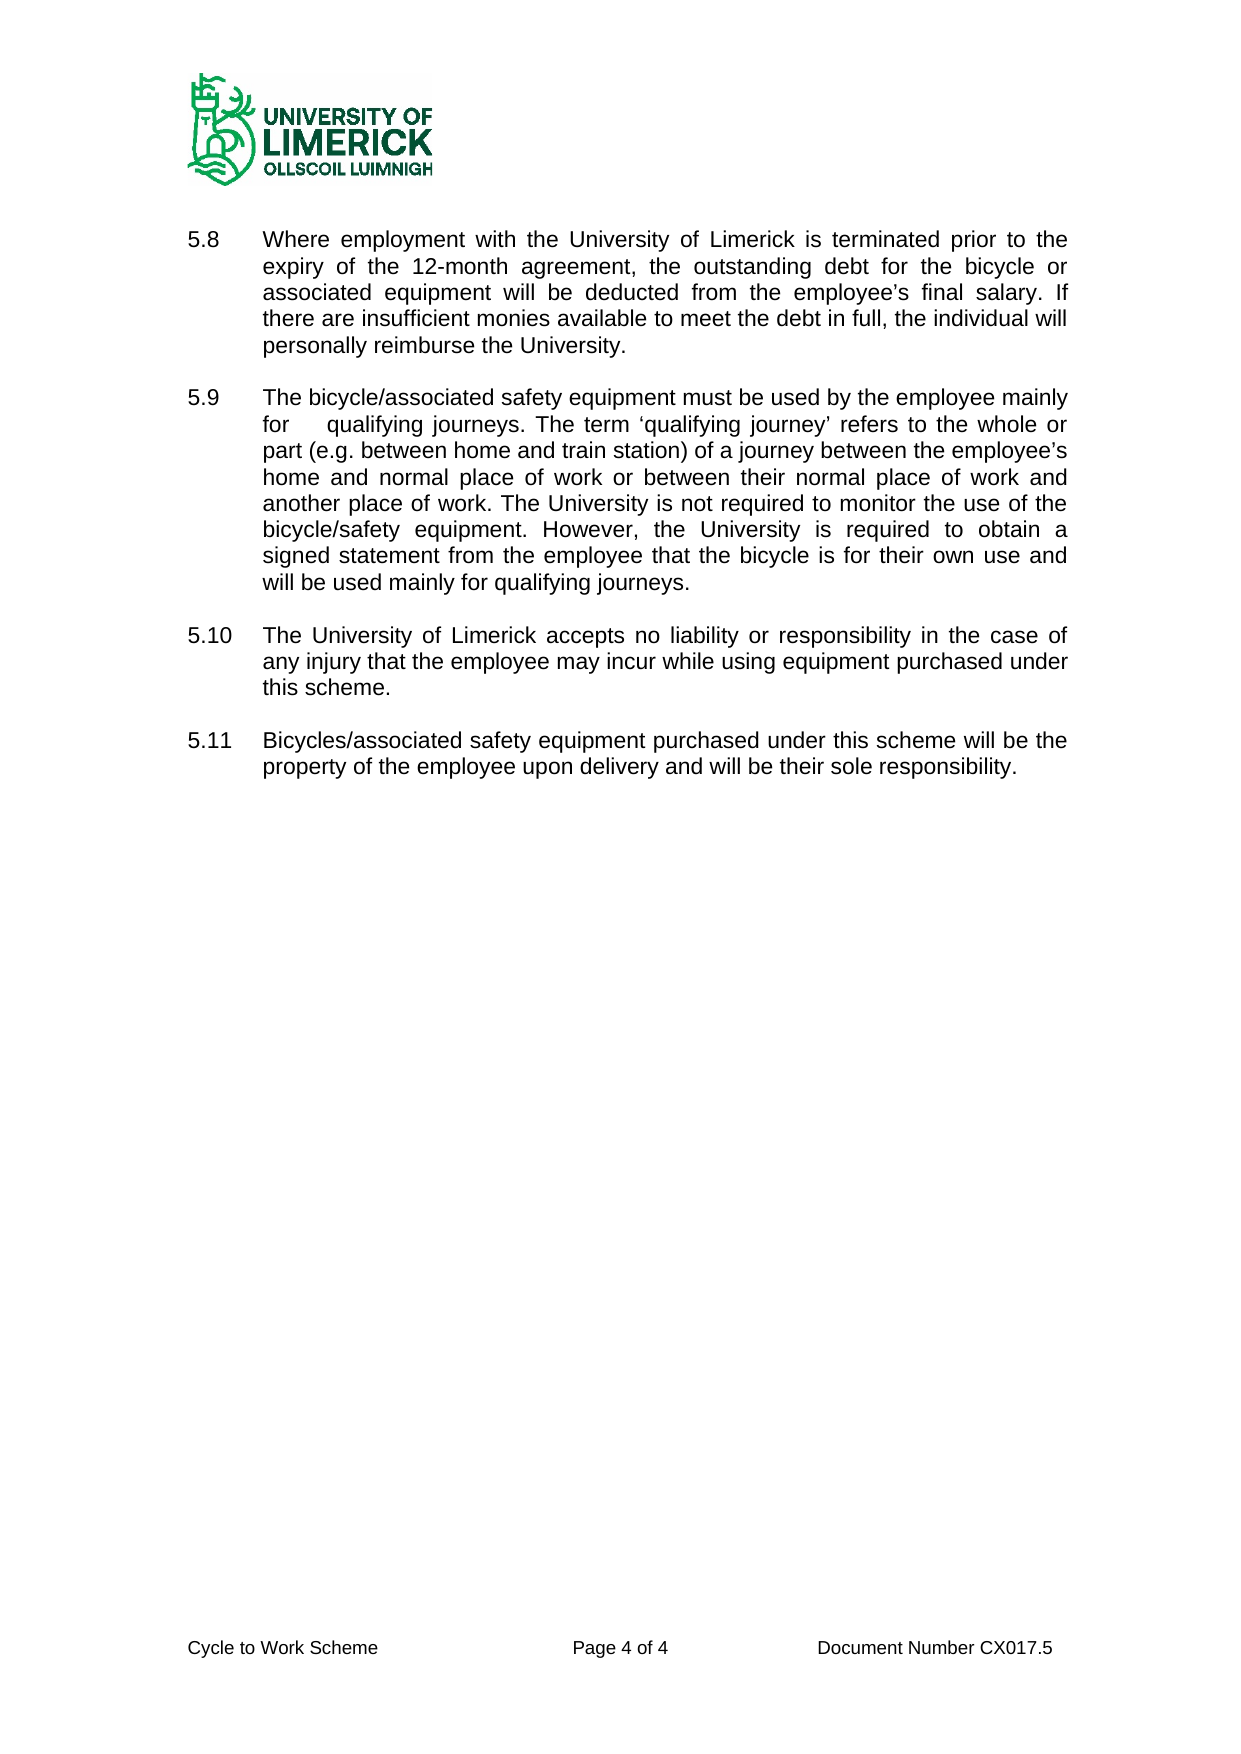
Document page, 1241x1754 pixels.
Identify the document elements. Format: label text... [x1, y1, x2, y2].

list The accepts no liability or responsibility in the case of any injury that the employee may incur while using equipment purchased under this scheme. [187, 622, 1069, 701]
list Where employment with the is terminated prior to the expiry of the 12-month agreement, the outstanding debt for the bicycle or associated equipment will be deducted from the employee’s final salary. If there are insufficient monies available to meet the debt in full, the individual will personally reimburse the University. [187, 226, 1069, 358]
list Bicycles/associated safety equipment purchased under this scheme will be the property of the employee upon delivery and will be their sole responsibility. [187, 727, 1069, 780]
list The bicycle/associated safety equipment must be used by the employee mainly for qualifying journeys. The term ‘qualifying journey’ refers to the whole or part (e.g. between home and train station) of a journey between the employee’s home and normal place of work or between their normal place of work and another place of work. The University is not required to monitor the use of the bicycle/safety equipment. However, the University is required to obtain a signed statement from the employee that the bicycle is for their own use and will be used mainly for qualifying journeys. [187, 384, 1069, 595]
picture [187, 73, 433, 186]
